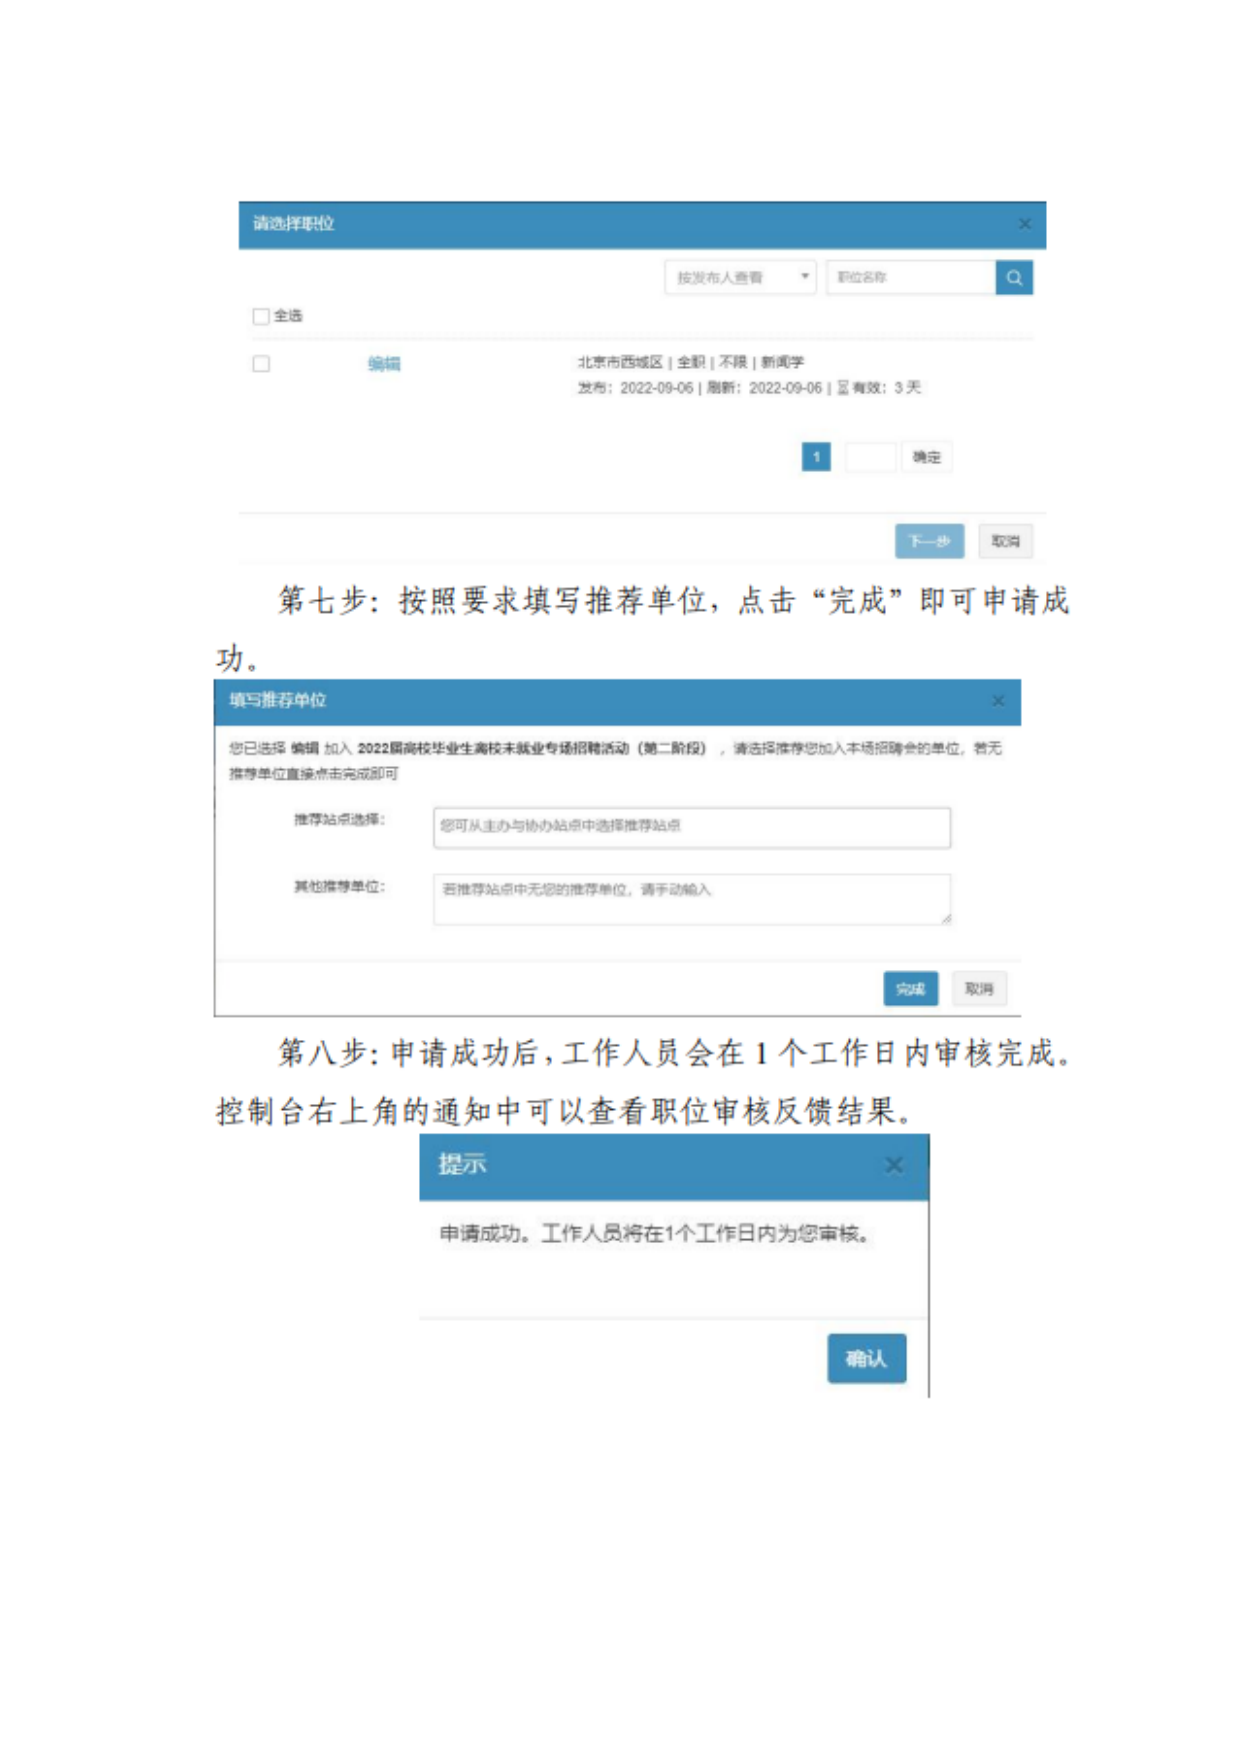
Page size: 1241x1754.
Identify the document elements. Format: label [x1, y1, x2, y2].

picture [187, 162, 1111, 1412]
